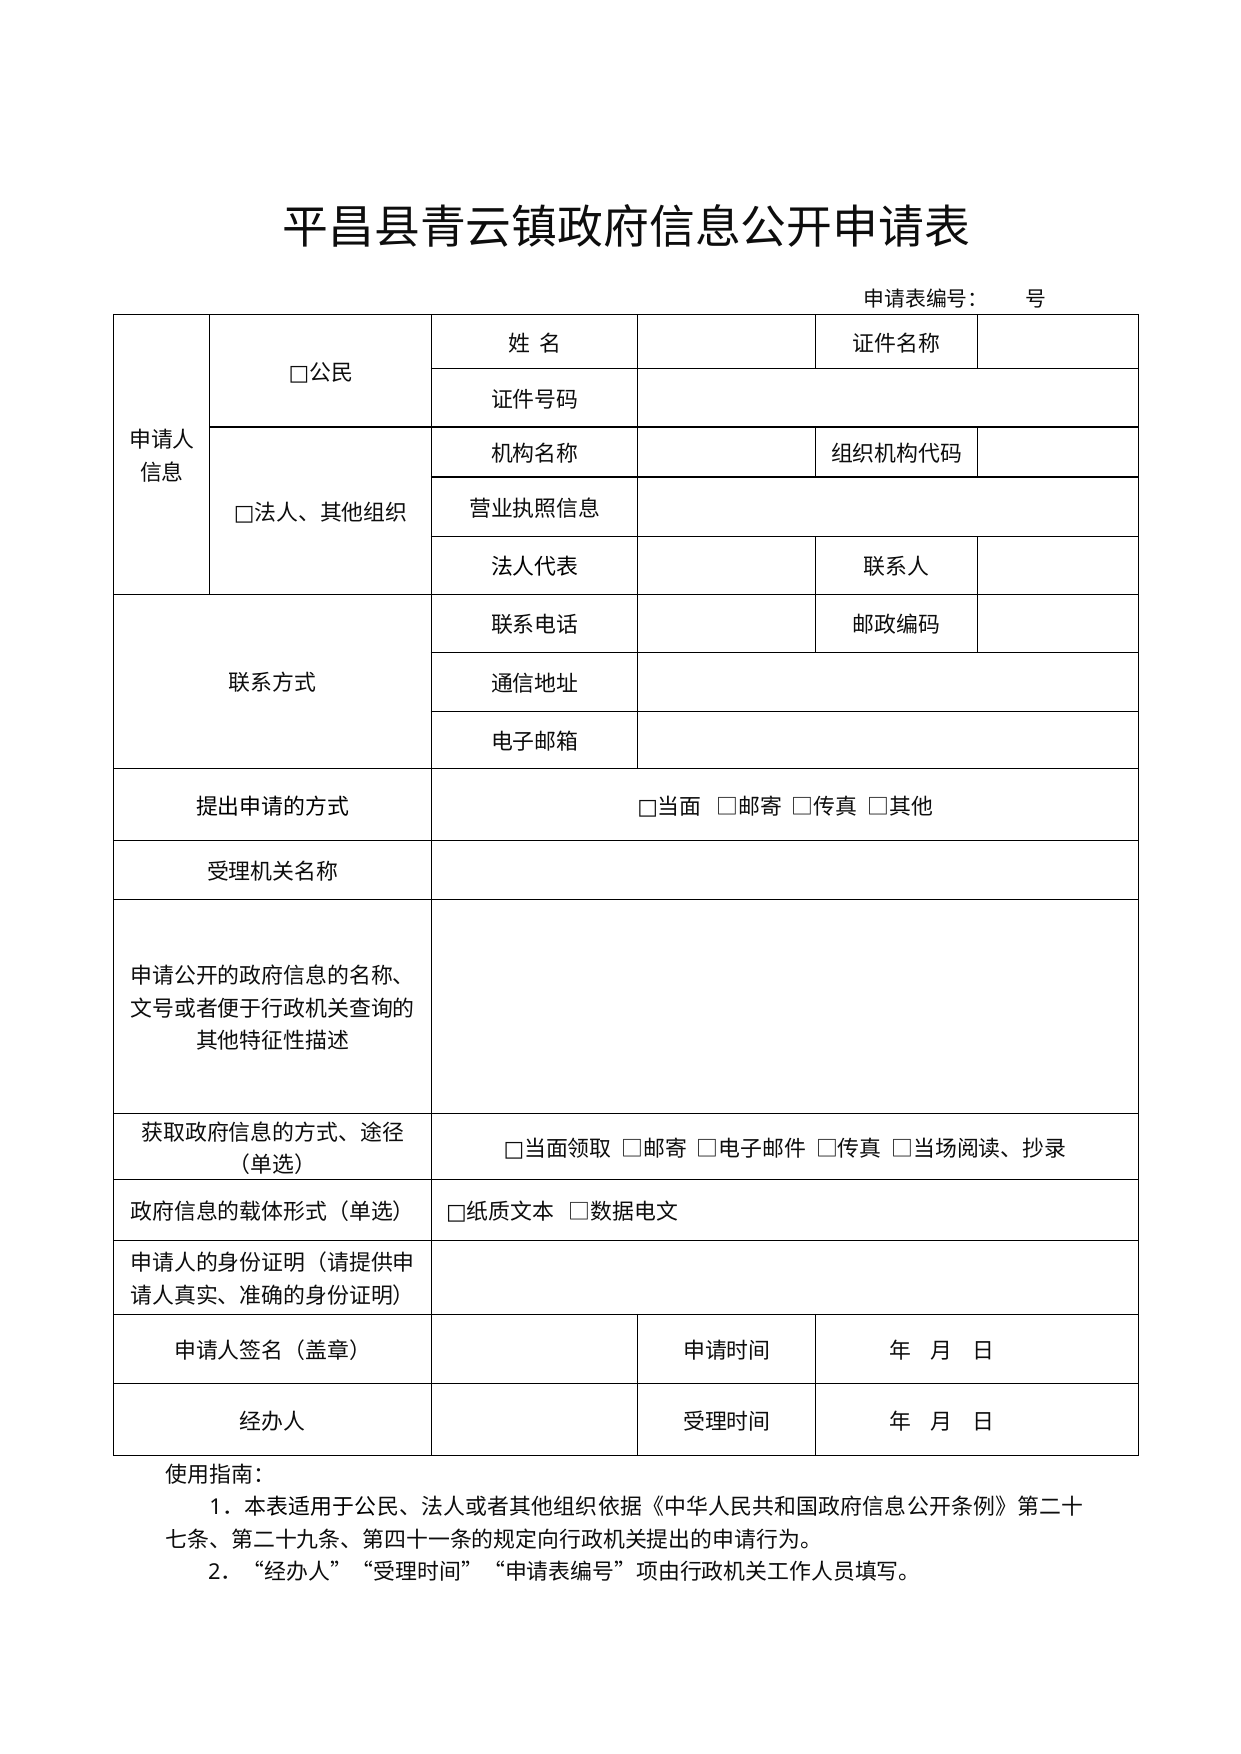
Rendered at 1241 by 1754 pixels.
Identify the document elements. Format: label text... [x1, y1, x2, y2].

table_cell 经办人 [114, 1384, 431, 1455]
text 申请表编号： 号 [165, 281, 1087, 314]
table_header □公民 [210, 315, 431, 426]
table_cell □当面领取 □邮寄 □电子邮件 □传真 □当场阅读、抄录 [432, 1114, 1138, 1179]
table_cell [978, 595, 1138, 652]
table_cell [978, 537, 1138, 593]
table_cell [432, 841, 1138, 898]
table_header [978, 315, 1138, 368]
text 平昌县青云镇政府信息公开申请表 [165, 190, 1087, 256]
table_cell 组织机构代码 [816, 428, 977, 476]
table_cell 申请人签名（盖章） [114, 1315, 431, 1383]
text 使用指南： [165, 1456, 1087, 1489]
table_cell 受理时间 [638, 1384, 815, 1455]
table_cell [978, 428, 1138, 476]
table_cell [638, 653, 1138, 711]
text 1．本表适用于公民、法人或者其他组织依据《中华人民共和国政府信息公开条例》第二十七条、第二十九条、第四十一条的规定向行政机关提出的申请行为。 [165, 1489, 1087, 1554]
table_header 姓 名 [432, 315, 637, 368]
table_cell [638, 537, 815, 593]
table_cell 机构名称 [432, 428, 637, 476]
table_header [638, 315, 815, 368]
table_cell [432, 1384, 637, 1455]
table_cell 获取政府信息的方式、途径（单选） [114, 1114, 431, 1179]
table_cell 联系人 [816, 537, 977, 593]
table_cell □纸质文本 □数据电文 [432, 1180, 1138, 1240]
table_cell 电子邮箱 [432, 712, 637, 768]
table_cell 联系电话 [432, 595, 637, 652]
table_cell 证件号码 [432, 369, 637, 426]
table_cell 联系方式 [114, 595, 431, 768]
table_cell 申请公开的政府信息的名称、文号或者便于行政机关查询的其他特征性描述 [114, 900, 431, 1113]
table_cell [432, 900, 1138, 1113]
table_cell 申请时间 [638, 1315, 815, 1383]
table_header 申请人信息 [114, 315, 209, 593]
table_cell 通信地址 [432, 653, 637, 711]
table_cell 政府信息的载体形式（单选） [114, 1180, 431, 1240]
table_cell 法人代表 [432, 537, 637, 593]
table_cell 受理机关名称 [114, 841, 431, 898]
text 2．“经办人”“受理时间”“申请表编号”项由行政机关工作人员填写。 [165, 1554, 1087, 1586]
table_cell 邮政编码 [816, 595, 977, 652]
table_cell 申请人的身份证明（请提供申请人真实、准确的身份证明） [114, 1241, 431, 1314]
table_cell □当面 □邮寄 □传真 □其他 [432, 769, 1138, 840]
table_header 证件名称 [816, 315, 977, 368]
table_cell [432, 1315, 637, 1383]
table_cell [638, 478, 1138, 536]
table_cell [638, 712, 1138, 768]
table_cell 年 月 日 [816, 1315, 1138, 1383]
table_cell [638, 369, 1138, 426]
table_cell [638, 428, 815, 476]
table_cell [432, 1241, 1138, 1314]
table_cell [638, 595, 815, 652]
table_cell □法人、其他组织 [210, 428, 431, 593]
table_cell 营业执照信息 [432, 478, 637, 536]
table_cell 提出申请的方式 [114, 769, 431, 840]
table_cell 年 月 日 [816, 1384, 1138, 1455]
